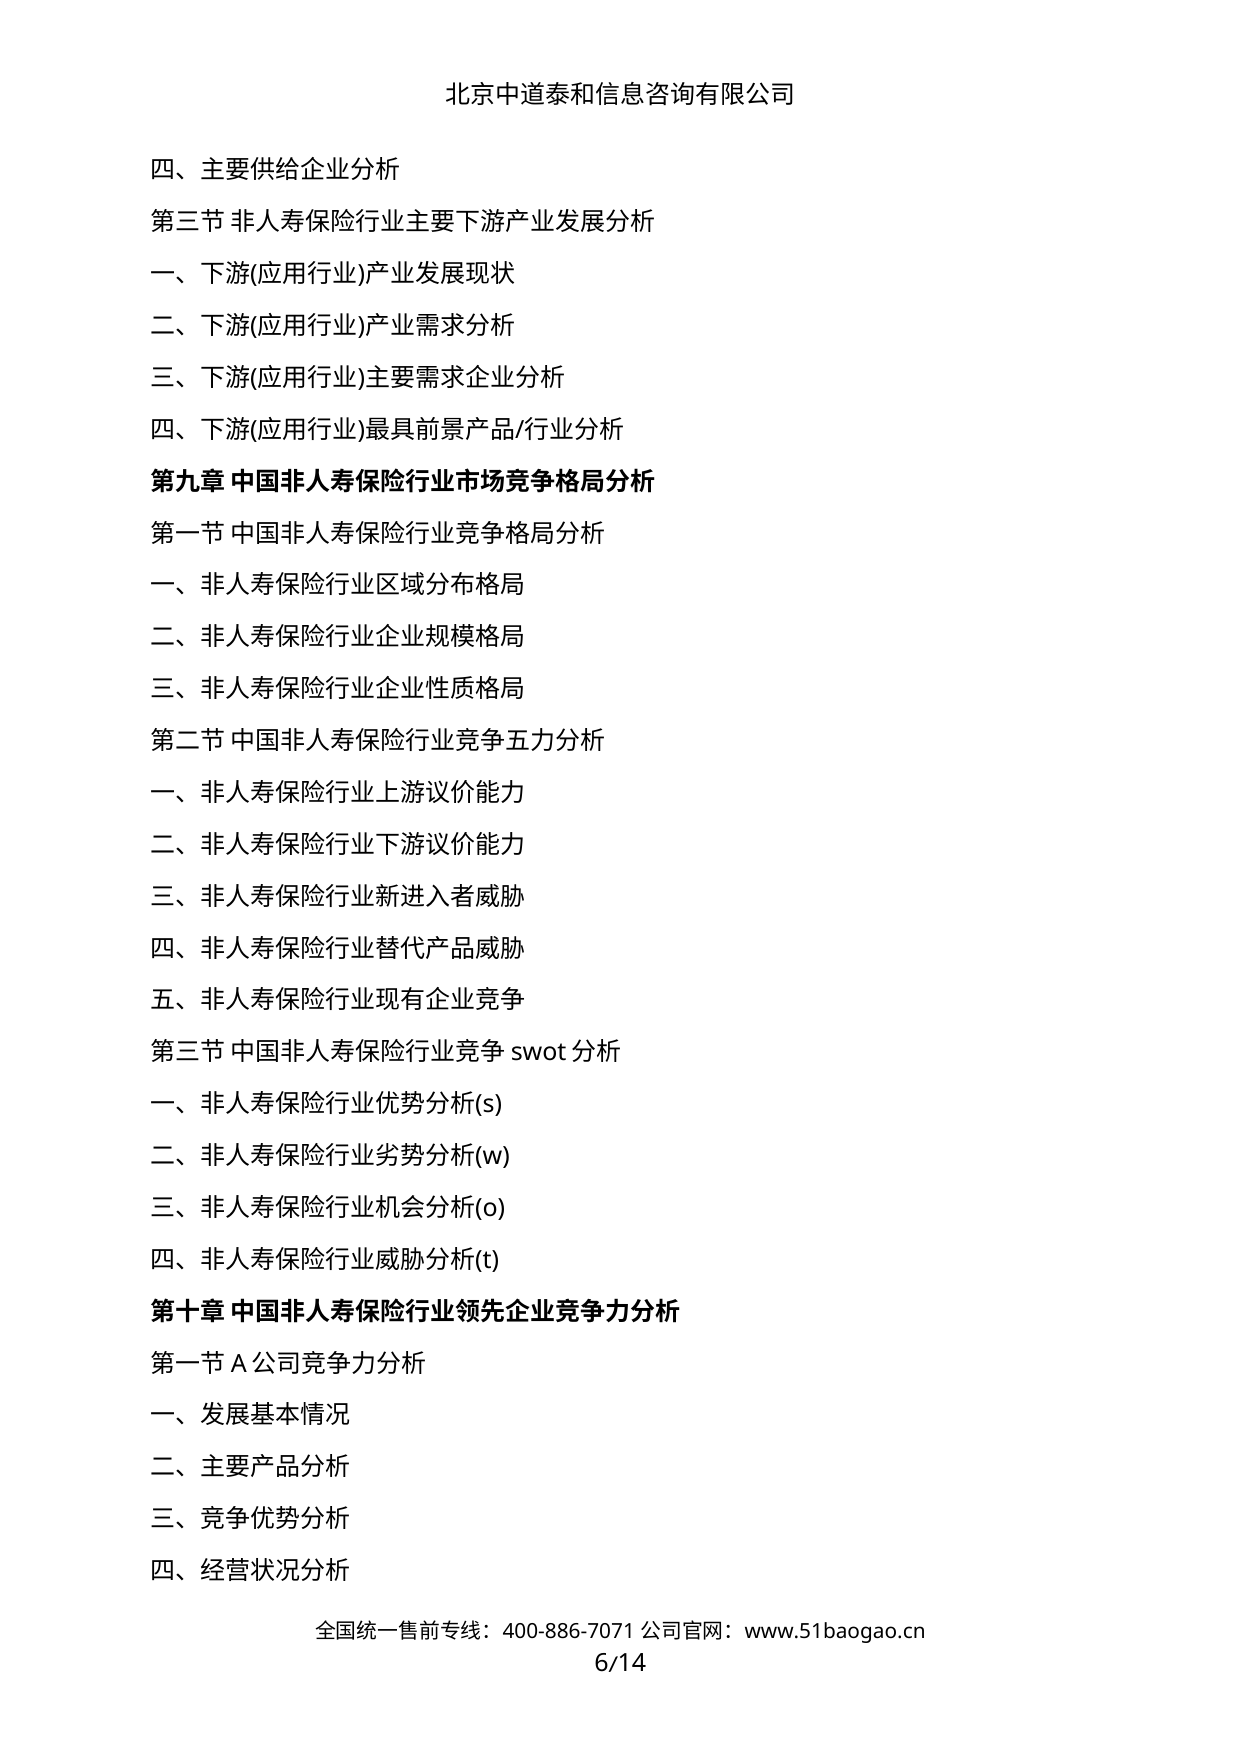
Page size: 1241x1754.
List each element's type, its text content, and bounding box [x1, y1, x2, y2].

text 二、非人寿保险行业下游议价能力 [150, 824, 1090, 861]
text 四、主要供给企业分析 [150, 150, 1090, 186]
text 一、下游(应用行业)产业发展现状 [150, 254, 1090, 290]
text 第十章 中国非人寿保险行业领先企业竞争力分析 [150, 1291, 1090, 1327]
text 一、非人寿保险行业优势分析(s) [150, 1084, 1090, 1120]
text 三、非人寿保险行业新进入者威胁 [150, 876, 1090, 912]
text 四、非人寿保险行业替代产品威胁 [150, 928, 1090, 964]
text 三、非人寿保险行业机会分析(o) [150, 1187, 1090, 1224]
text 第一节 A公司竞争力分析 [150, 1343, 1090, 1379]
text 四、经营状况分析 [150, 1551, 1090, 1587]
text 三、非人寿保险行业企业性质格局 [150, 669, 1090, 705]
text 二、非人寿保险行业劣势分析(w) [150, 1136, 1090, 1172]
text 三、下游(应用行业)主要需求企业分析 [150, 357, 1090, 394]
text 二、非人寿保险行业企业规模格局 [150, 617, 1090, 653]
text 三、竞争优势分析 [150, 1499, 1090, 1535]
text 一、非人寿保险行业上游议价能力 [150, 772, 1090, 809]
text 一、非人寿保险行业区域分布格局 [150, 565, 1090, 601]
text 四、下游(应用行业)最具前景产品/行业分析 [150, 409, 1090, 446]
text 五、非人寿保险行业现有企业竞争 [150, 980, 1090, 1016]
text 第三节 非人寿保险行业主要下游产业发展分析 [150, 202, 1090, 238]
text 二、下游(应用行业)产业需求分析 [150, 306, 1090, 342]
text 第二节 中国非人寿保险行业竞争五力分析 [150, 721, 1090, 757]
text 二、主要产品分析 [150, 1447, 1090, 1483]
text 第九章 中国非人寿保险行业市场竞争格局分析 [150, 461, 1090, 497]
text 第三节 中国非人寿保险行业竞争swot分析 [150, 1032, 1090, 1068]
text 一、发展基本情况 [150, 1395, 1090, 1431]
text 四、非人寿保险行业威胁分析(t) [150, 1239, 1090, 1276]
text 第一节 中国非人寿保险行业竞争格局分析 [150, 513, 1090, 549]
